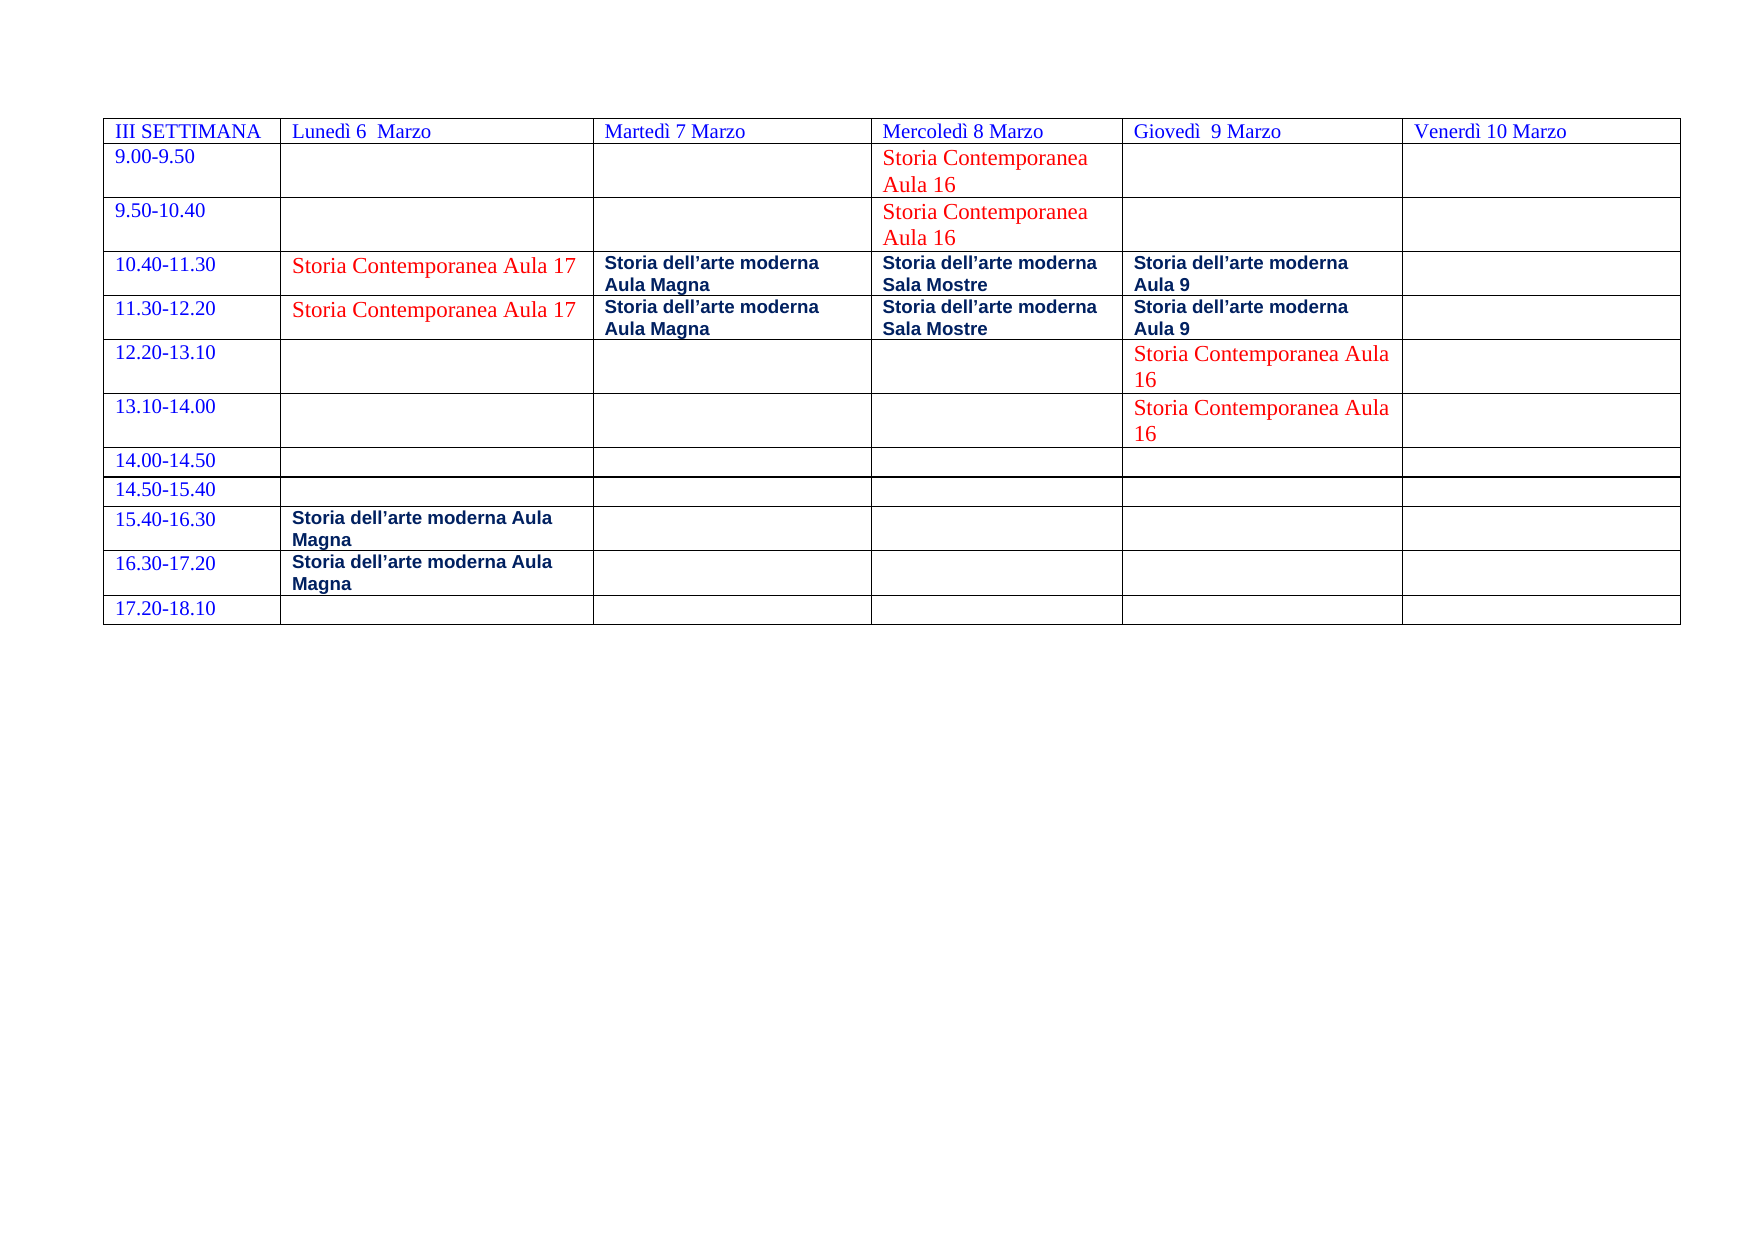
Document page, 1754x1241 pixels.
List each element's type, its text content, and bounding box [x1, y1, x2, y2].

table_cell 10.40-11.30 [104, 252, 280, 295]
table_cell [594, 394, 871, 447]
table_cell [1403, 394, 1680, 447]
table_cell [281, 448, 593, 476]
table_cell [872, 394, 1122, 447]
table_cell [1403, 596, 1680, 624]
table_cell Storia Contemporanea Aula 17 [281, 296, 593, 339]
table_cell 15.40-16.30 [104, 507, 280, 550]
table_cell Storia Contemporanea Aula 16 [1123, 340, 1402, 393]
table_cell [1403, 198, 1680, 251]
table_cell [1123, 198, 1402, 251]
table_cell [872, 340, 1122, 393]
table_cell [1123, 596, 1402, 624]
table_header Martedì 7 Marzo [594, 119, 871, 143]
table_cell 14.00-14.50 [104, 448, 280, 476]
table_cell [594, 478, 871, 506]
table_cell [281, 144, 593, 197]
table_header Giovedì 9 Marzo [1123, 119, 1402, 143]
table_cell Storia Contemporanea Aula 16 [872, 198, 1122, 251]
table_cell [281, 596, 593, 624]
table_cell Storia Contemporanea Aula 16 [1123, 394, 1402, 447]
table_cell 13.10-14.00 [104, 394, 280, 447]
table_cell 9.00-9.50 [104, 144, 280, 197]
table_cell [594, 596, 871, 624]
table_cell Storia dell’arte moderna Aula Magna [594, 296, 871, 339]
table_cell [1123, 478, 1402, 506]
table_cell [594, 448, 871, 476]
table_cell [1123, 144, 1402, 197]
table_cell [1403, 507, 1680, 550]
table_cell [1403, 448, 1680, 476]
table_cell [594, 507, 871, 550]
table_cell [872, 448, 1122, 476]
table_cell [281, 394, 593, 447]
table_cell [281, 198, 593, 251]
table_cell Storia dell’arte moderna Sala Mostre [872, 252, 1122, 295]
table_cell [872, 596, 1122, 624]
table_cell [594, 198, 871, 251]
table_cell [594, 144, 871, 197]
table_cell 16.30-17.20 [104, 551, 280, 594]
table_cell 12.20-13.10 [104, 340, 280, 393]
table_header III settimana [104, 119, 280, 143]
table_cell 14.50-15.40 [104, 478, 280, 506]
table_header Lunedì 6 Marzo [281, 119, 593, 143]
table_cell Storia dell’arte moderna Aula 9 [1123, 252, 1402, 295]
table_cell [1403, 551, 1680, 594]
table_cell [281, 478, 593, 506]
table_cell Storia dell’arte moderna Aula Magna [281, 507, 593, 550]
table_cell Storia dell’arte moderna Sala Mostre [872, 296, 1122, 339]
table_cell [1123, 507, 1402, 550]
table_cell Storia Contemporanea Aula 17 [281, 252, 593, 295]
table_cell Storia Contemporanea Aula 16 [872, 144, 1122, 197]
table_cell Storia dell’arte moderna Aula Magna [281, 551, 593, 594]
table_cell Storia dell’arte moderna Aula 9 [1123, 296, 1402, 339]
table_cell [872, 551, 1122, 594]
table_cell [1123, 448, 1402, 476]
table_cell [1123, 551, 1402, 594]
table_cell [594, 340, 871, 393]
table_cell [872, 478, 1122, 506]
table_cell [1403, 252, 1680, 295]
table_cell Storia dell’arte moderna Aula Magna [594, 252, 871, 295]
table_cell [1403, 340, 1680, 393]
table_cell [1403, 144, 1680, 197]
table_cell [872, 507, 1122, 550]
table_cell [281, 340, 593, 393]
table_header Mercoledì 8 Marzo [872, 119, 1122, 143]
table_header Venerdì 10 Marzo [1403, 119, 1680, 143]
table_cell 17.20-18.10 [104, 596, 280, 624]
table_cell [1403, 478, 1680, 506]
table_cell 9.50-10.40 [104, 198, 280, 251]
table_cell 11.30-12.20 [104, 296, 280, 339]
table_cell [594, 551, 871, 594]
table_cell [1403, 296, 1680, 339]
